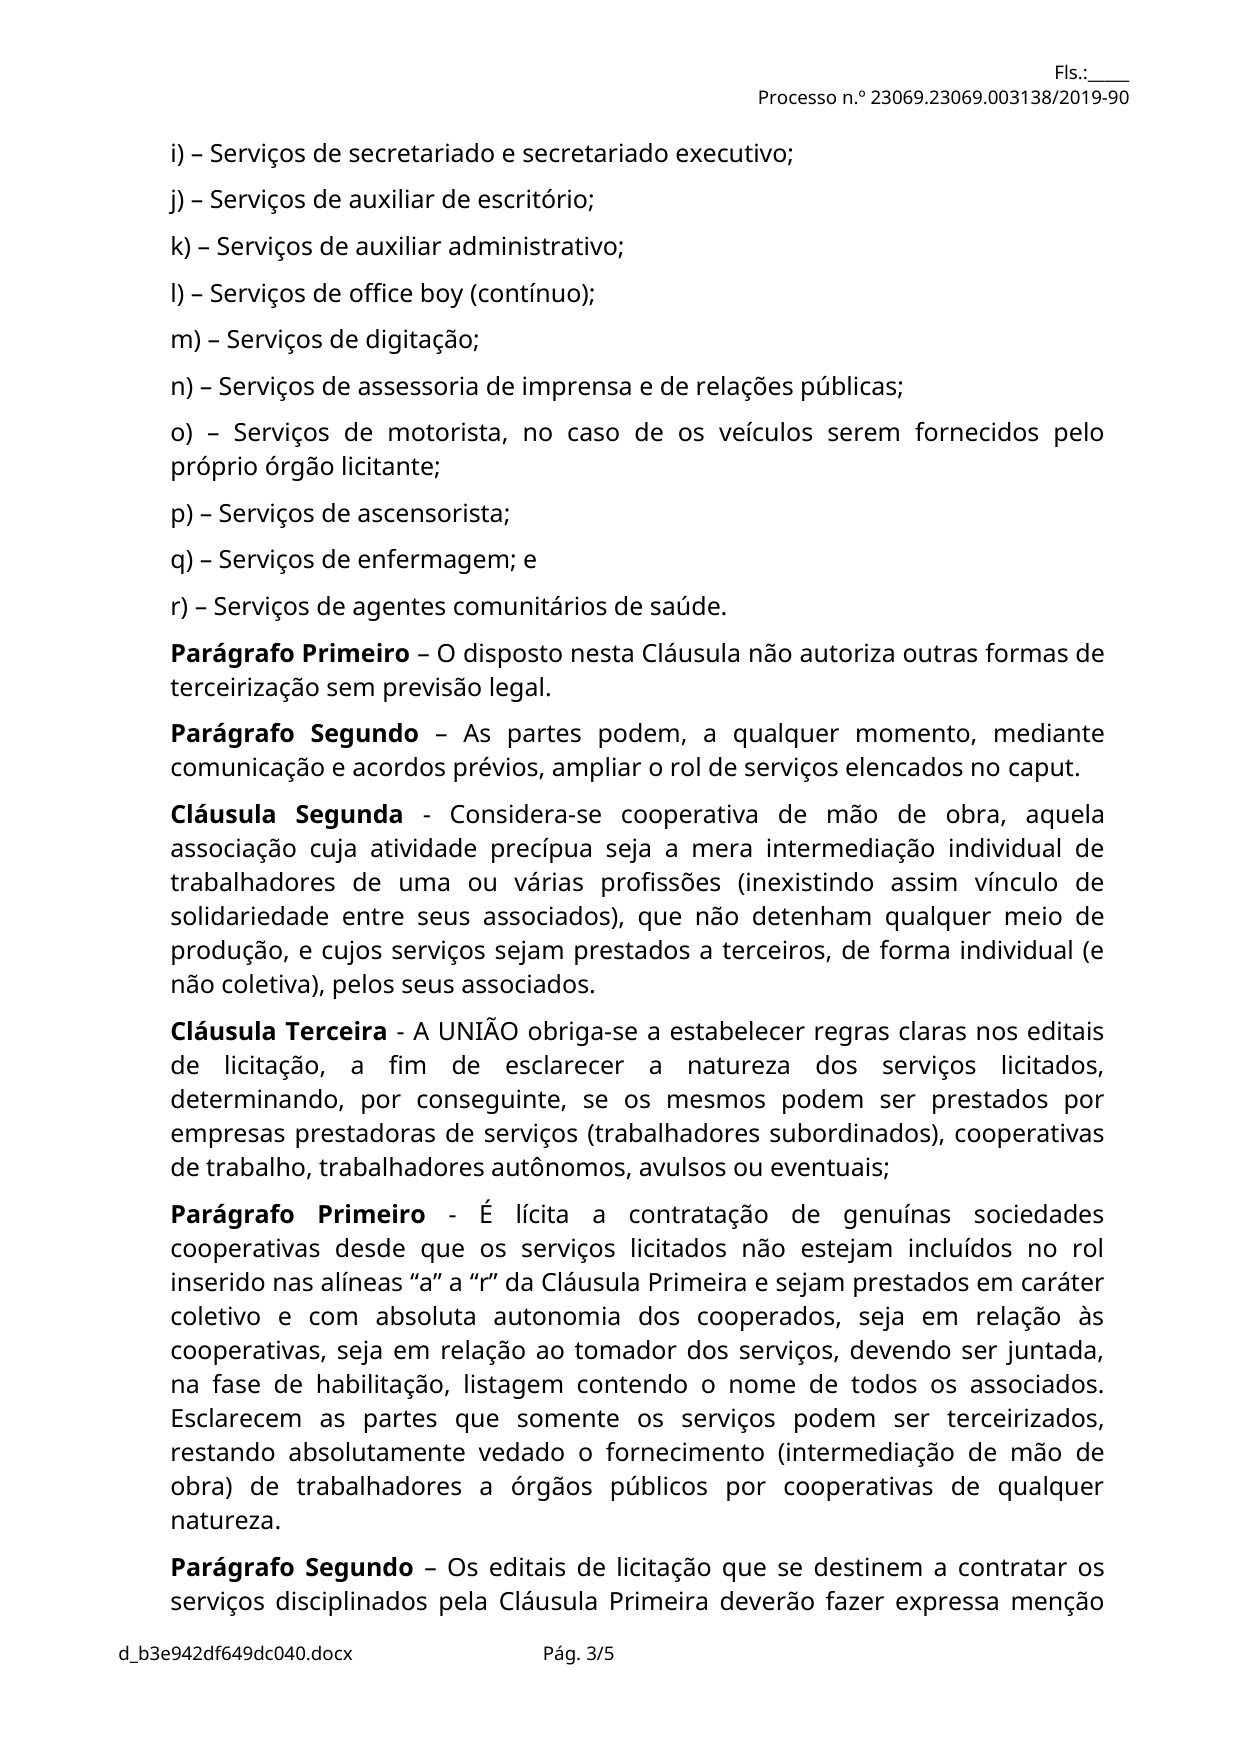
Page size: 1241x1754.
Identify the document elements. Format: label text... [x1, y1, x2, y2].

text i) – Serviços de secretariado e secretariado executivo; [170, 136, 1106, 170]
text k) – Serviços de auxiliar administrativo; [170, 229, 1106, 263]
text q) – Serviços de enfermagem; e [170, 542, 1106, 576]
text Parágrafo Primeiro - É lícita a contratação de genuínas sociedades cooperativas desde que os serviços licitados não estejam incluídos no rol inserido nas alíneas “a” a “r” da Cláusula Primeira e sejam prestados em caráter coletivo e com absoluta autonomia dos cooperados, seja em relação às cooperativas, seja em relação ao tomador dos serviços, devendo ser juntada, na fase de habilitação, listagem contendo o nome de todos os associados. Esclarecem as partes que somente os serviços podem ser terceirizados, restando absolutamente vedado o fornecimento (intermediação de mão de obra) de trabalhadores a órgãos públicos por cooperativas de qualquer natureza. [170, 1196, 1106, 1537]
text r) – Serviços de agentes comunitários de saúde. [170, 589, 1106, 623]
text Cláusula Segunda - Considera-se cooperativa de mão de obra, aquela associação cuja atividade precípua seja a mera intermediação individual de trabalhadores de uma ou várias profissões (inexistindo assim vínculo de solidariedade entre seus associados), que não detenham qualquer meio de produção, e cujos serviços sejam prestados a terceiros, de forma individual (e não coletiva), pelos seus associados. [170, 797, 1106, 1001]
text l) – Serviços de office boy (contínuo); [170, 275, 1106, 309]
text o) – Serviços de motorista, no caso de os veículos serem fornecidos pelo próprio órgão licitante; [170, 415, 1106, 483]
text Parágrafo Primeiro – O disposto nesta Cláusula não autoriza outras formas de terceirização sem previsão legal. [170, 635, 1106, 703]
text m) – Serviços de digitação; [170, 322, 1106, 356]
text Cláusula Terceira - A UNIÃO obriga-se a estabelecer regras claras nos editais de licitação, a fim de esclarecer a natureza dos serviços licitados, determinando, por conseguinte, se os mesmos podem ser prestados por empresas prestadoras de serviços (trabalhadores subordinados), cooperativas de trabalho, trabalhadores autônomos, avulsos ou eventuais; [170, 1013, 1106, 1184]
text j) – Serviços de auxiliar de escritório; [170, 182, 1106, 216]
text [170, 1549, 1106, 1617]
text Parágrafo Segundo – As partes podem, a qualquer momento, mediante comunicação e acordos prévios, ampliar o rol de serviços elencados no caput. [170, 716, 1106, 784]
text n) – Serviços de assessoria de imprensa e de relações públicas; [170, 368, 1106, 402]
text p) – Serviços de ascensorista; [170, 496, 1106, 530]
